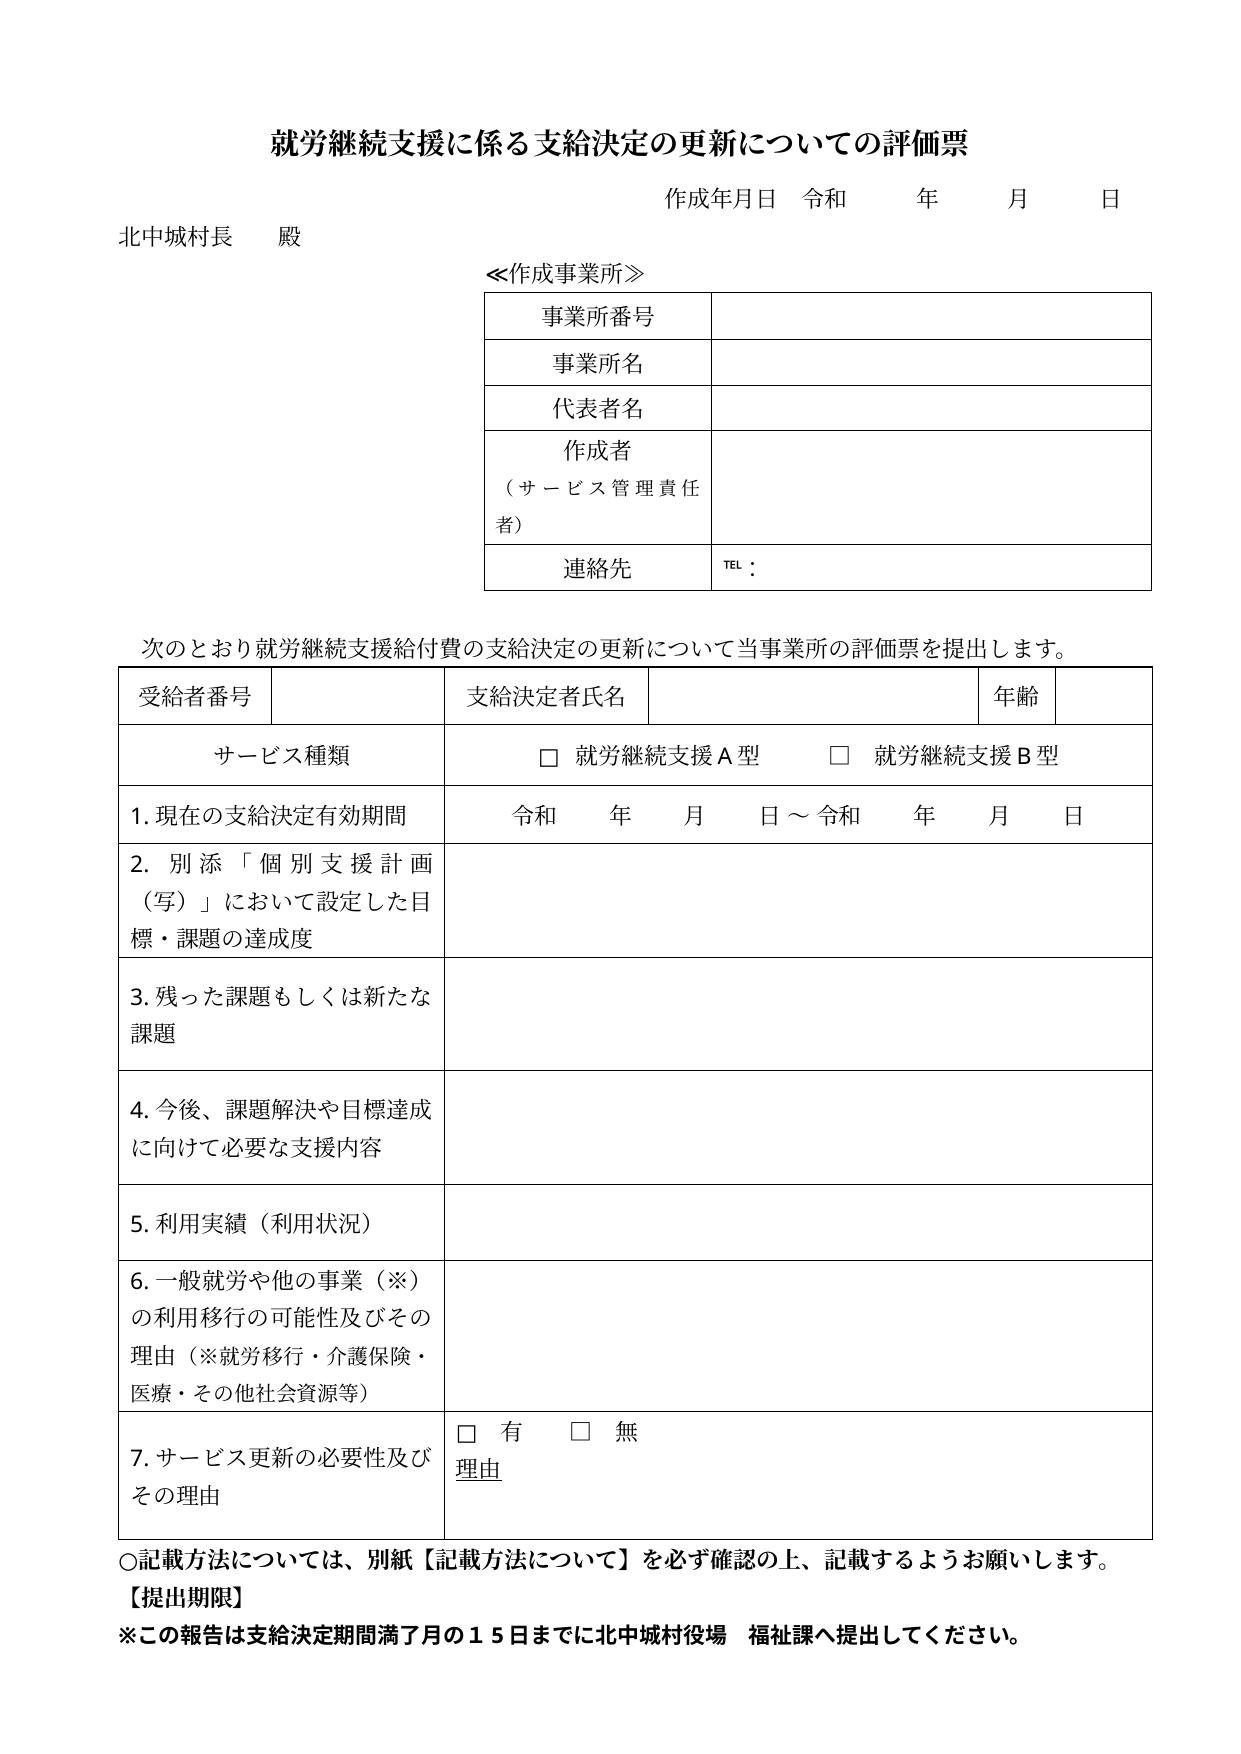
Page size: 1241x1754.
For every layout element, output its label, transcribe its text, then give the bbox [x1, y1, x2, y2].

table_cell [712, 431, 1151, 543]
table_cell 3. 残った課題もしくは新たな課題 [119, 958, 444, 1070]
table_cell □ 有 □ 無 理由 [445, 1412, 1152, 1539]
table_header [649, 668, 978, 724]
table_cell 5. 利用実績（利用状況） [119, 1185, 444, 1260]
table_cell 代表者名 [485, 386, 711, 430]
text ※この報告は支給決定期間満了月の１5日までに北中城村役場 福祉課へ提出してください。 [118, 1615, 1122, 1653]
table_cell 令和 年 月 日 ～ 令和 年 月 日 [445, 786, 1152, 843]
table_cell 就労継続支援A型 □ 就労継続支援B型 [445, 725, 1152, 784]
text 北中城村長 殿 [118, 217, 1122, 254]
table_header [1056, 668, 1152, 724]
table_header 支給決定者氏名 [445, 668, 648, 724]
table_header 年齢 [979, 668, 1055, 724]
text 就労継続支援に係る支給決定の更新についての評価票 [118, 104, 1122, 179]
text ≪作成事業所≫ [118, 254, 1122, 292]
table_cell [445, 1071, 1152, 1184]
table_cell [445, 958, 1152, 1070]
table_cell 事業所名 [485, 340, 711, 385]
text ○記載方法については、別紙【記載方法について】を必ず確認の上、記載するようお願いします。 [118, 1540, 1122, 1578]
text 【提出期限】 [118, 1578, 1122, 1615]
table_cell 作成者 （サービス管理責任者） [485, 431, 711, 543]
table_cell サービス種類 [119, 725, 444, 784]
table_cell [445, 844, 1152, 957]
text 作成年月日 令和 年 月 日 [118, 179, 1122, 217]
table_cell 4. 今後、課題解決や目標達成に向けて必要な支援内容 [119, 1071, 444, 1184]
table_cell 2. 別添「個別支援計画（写）」において設定した目標・課題の達成度 [119, 844, 444, 957]
table_cell 7. サービス更新の必要性及びその理由 [119, 1412, 444, 1539]
table_cell 連絡先 [485, 545, 711, 590]
table_cell [445, 1185, 1152, 1260]
table_cell [712, 340, 1151, 385]
table_cell 6. 一般就労や他の事業（※）の利用移行の可能性及びその理由（※就労移行・介護保険・医療・その他社会資源等） [119, 1261, 444, 1411]
table_header [712, 293, 1151, 339]
table_header 受給者番号 [119, 668, 271, 724]
table_cell ℡： [712, 545, 1151, 590]
text 次のとおり就労継続支援給付費の支給決定の更新について当事業所の評価票を提出します。 [118, 629, 1122, 666]
table_cell [445, 1261, 1152, 1411]
table_header 事業所番号 [485, 293, 711, 339]
table_cell 1. 現在の支給決定有効期間 [119, 786, 444, 843]
table_cell [712, 386, 1151, 430]
table_header [272, 668, 444, 724]
